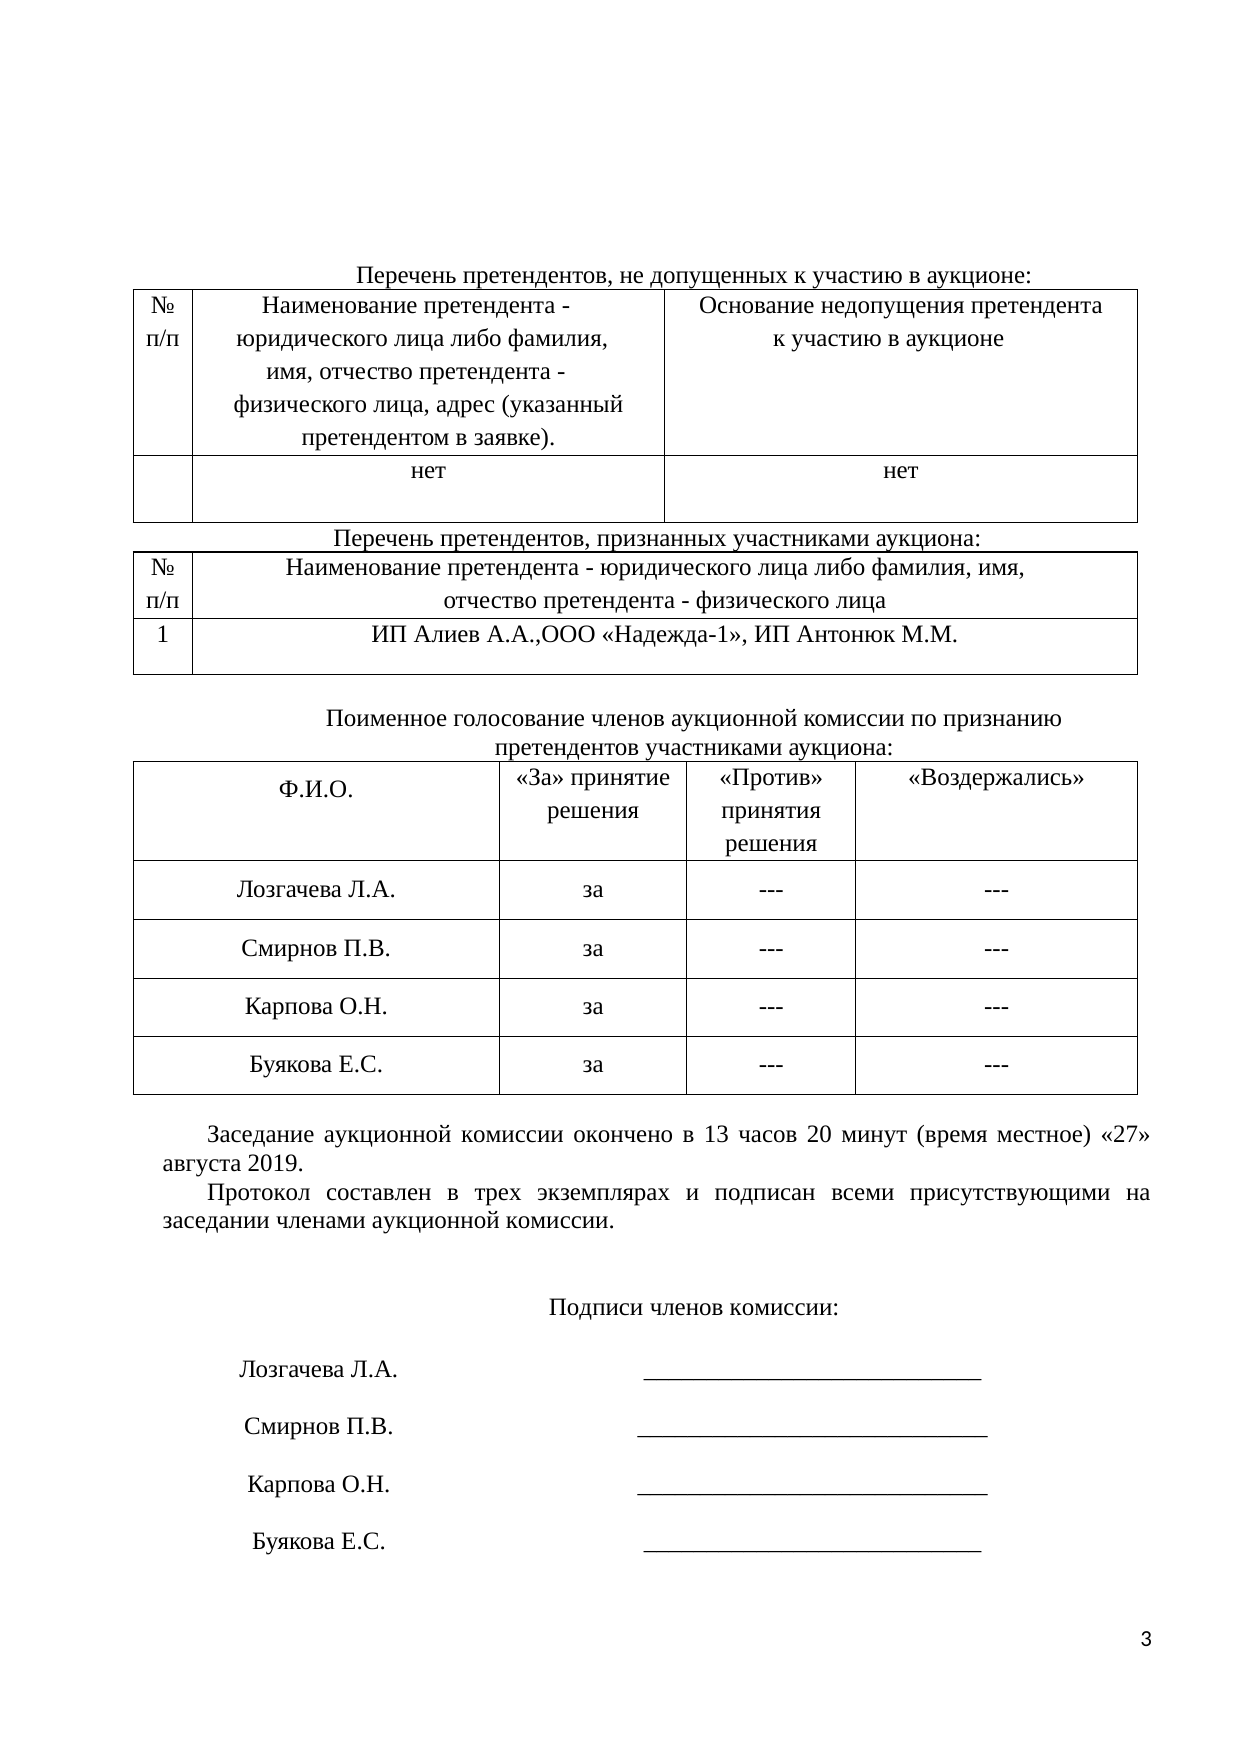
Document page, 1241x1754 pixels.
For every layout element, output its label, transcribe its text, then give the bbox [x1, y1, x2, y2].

table_cell за [500, 920, 686, 977]
table_cell --- [687, 979, 855, 1036]
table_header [193, 290, 664, 454]
text Заседание аукционной комиссии окончено в 13 часов 20 минут (время местное) «27» августа 2019. [162, 1119, 1152, 1177]
table_header «За» принятие решения [500, 762, 686, 860]
subtitle Поименное голосование членов аукционной комиссии по признанию [162, 703, 1152, 732]
table_header «Воздержались» [856, 762, 1137, 860]
table_header Лозгачева Л.А. [150, 1341, 487, 1399]
table_cell --- [856, 920, 1137, 977]
table_cell --- [687, 861, 855, 919]
table_cell Смирнов П.В. [134, 920, 499, 977]
text Протокол составлен в трех экземплярах и подписан всеми присутствующими на заседании членами аукционной комиссии. [162, 1177, 1152, 1234]
table_header Ф.И.О. [134, 762, 499, 860]
text Перечень претендентов, не допущенных к участию в аукционе: [162, 260, 1152, 289]
table_cell за [500, 979, 686, 1036]
table_cell ИП Алиев А.А.,ООО «Надежда-1», ИП Антонюк М.М. [193, 619, 1137, 674]
table_header Основание недопущения претендента к участию в аукционе [665, 290, 1137, 454]
text Перечень претендентов, признанных участниками аукциона: [162, 523, 1152, 551]
table_cell за [500, 861, 686, 919]
table_cell нет [665, 456, 1137, 522]
table_cell --- [856, 861, 1137, 919]
table_header «Против» принятия решения [687, 762, 855, 860]
table_cell Карпова О.Н. [150, 1456, 487, 1513]
table_header № п/п [134, 290, 192, 454]
table_cell ___________________________ [488, 1514, 1137, 1571]
table_cell 1 [134, 619, 192, 674]
table_cell Буякова Е.С. [134, 1037, 499, 1094]
table_cell Смирнов П.В. [150, 1399, 487, 1456]
table_cell --- [856, 979, 1137, 1036]
table_cell нет [193, 456, 664, 522]
table_cell Карпова О.Н. [134, 979, 499, 1036]
text Подписи членов комиссии: [162, 1292, 1152, 1320]
table_cell за [500, 1037, 686, 1094]
table_cell ____________________________ [488, 1456, 1137, 1513]
subtitle претендентов участниками аукциона: [162, 732, 1152, 761]
table_cell --- [687, 1037, 855, 1094]
table_header Наименование претендента - юридического лица либо фамилия, имя, отчество претендента - физического лица [193, 553, 1137, 618]
table_cell --- [687, 920, 855, 977]
table_cell Буякова Е.С. [150, 1514, 487, 1571]
table_cell Лозгачева Л.А. [134, 861, 499, 919]
table_cell --- [856, 1037, 1137, 1094]
table_header ___________________________ [488, 1341, 1137, 1399]
table_header № п/п [134, 553, 192, 618]
table_cell ____________________________ [488, 1399, 1137, 1456]
table_cell [134, 456, 192, 522]
